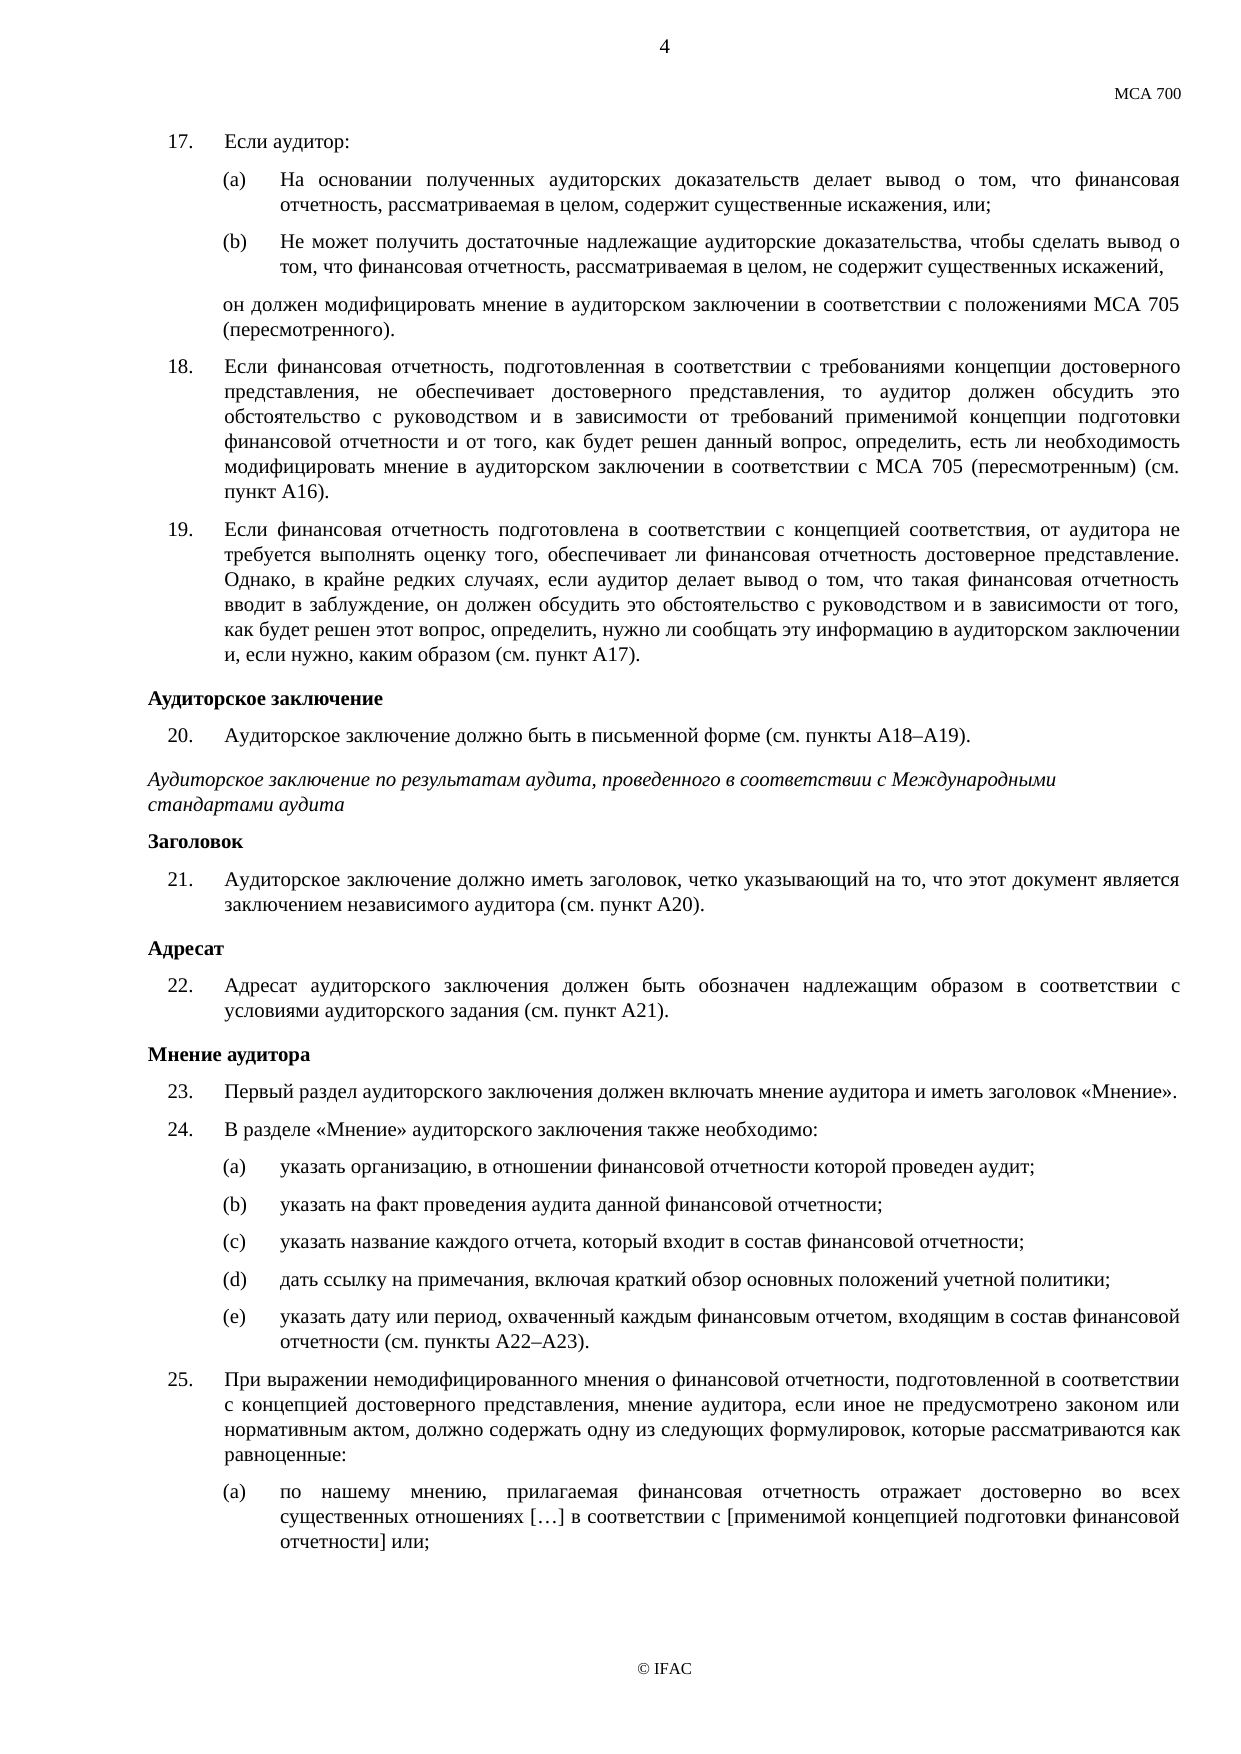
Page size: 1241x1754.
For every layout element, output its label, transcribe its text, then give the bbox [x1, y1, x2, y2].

list Если финансовая отчетность, подготовленная в соответствии с требованиями концепции достоверного представления, не обеспечивает достоверного представления, то аудитор должен обсудить это обстоятельство с руководством и в зависимости от требований применимой концепции подготовки финансовой отчетности и от того, как будет решен данный вопрос, определить, есть ли необходимость модифицировать мнение в аудиторском заключении в соответствии с МСА 705 (пересмотренным) (см. пункт A16). [167, 354, 1181, 504]
text он должен модифицировать мнение в аудиторском заключении в соответствии с положениями МСА 705 (пересмотренного). [223, 291, 1181, 341]
list На основании полученных аудиторских доказательств делает вывод о том, что финансовая отчетность, рассматриваемая в целом, содержит существенные искажения, или; [223, 166, 1181, 216]
list указать организацию, в отношении финансовой отчетности которой проведен аудит; [223, 1154, 1181, 1179]
list Если финансовая отчетность подготовлена в соответствии с концепцией соответствия, от аудитора не требуется выполнять оценку того, обеспечивает ли финансовая отчетность достоверное представление. Однако, в крайне редких случаях, если аудитор делает вывод о том, что такая финансовая отчетность вводит в заблуждение, он должен обсудить это обстоятельство с руководством и в зависимости от того, как будет решен этот вопрос, определить, нужно ли сообщать эту информацию в аудиторском заключении и, если нужно, каким образом (см. пункт A17). [167, 516, 1181, 666]
list Аудиторское заключение должно быть в письменной форме (см. пункты A18–A19). [167, 723, 1181, 748]
list При выражении немодифицированного мнения о финансовой отчетности, подготовленной в соответствии с концепцией достоверного представления, мнение аудитора, если иное не предусмотрено законом или нормативным актом, должно содержать одну из следующих формулировок, которые рассматриваются как равноценные: [167, 1366, 1181, 1466]
list Не может получить достаточные надлежащие аудиторские доказательства, чтобы сделать вывод о том, что финансовая отчетность, рассматриваемая в целом, не содержит существенных искажений, [223, 229, 1181, 279]
subtitle Адресат [148, 935, 1181, 960]
list указать на факт проведения аудита данной финансовой отчетности; [223, 1191, 1181, 1216]
list В разделе «Мнение» аудиторского заключения также необходимо: [167, 1116, 1181, 1141]
list Адресат аудиторского заключения должен быть обозначен надлежащим образом в соответствии с условиями аудиторского задания (см. пункт A21). [167, 973, 1181, 1023]
list дать ссылку на примечания, включая краткий обзор основных положений учетной политики; [223, 1266, 1181, 1291]
list Первый раздел аудиторского заключения должен включать мнение аудитора и иметь заголовок «Мнение». [167, 1079, 1181, 1104]
list Если аудитор: [167, 129, 1181, 154]
list Аудиторское заключение должно иметь заголовок, четко указывающий на то, что этот документ является заключением независимого аудитора (см. пункт A20). [167, 866, 1181, 916]
subtitle Заголовок [148, 829, 1181, 854]
list по нашему мнению, прилагаемая финансовая отчетность отражает достоверно во всех существенных отношениях […] в соответствии с [применимой концепцией подготовки финансовой отчетности] или; [223, 1479, 1181, 1554]
list указать дату или период, охваченный каждым финансовым отчетом, входящим в состав финансовой отчетности (см. пункты A22–A23). [223, 1304, 1181, 1354]
list указать название каждого отчета, который входит в состав финансовой отчетности; [223, 1229, 1181, 1254]
subtitle Мнение аудитора [148, 1041, 1181, 1066]
subtitle Аудиторское заключение по результатам аудита, проведенного в соответствии с Международными стандартами аудита [148, 766, 1181, 816]
subtitle Аудиторское заключение [148, 685, 1181, 710]
